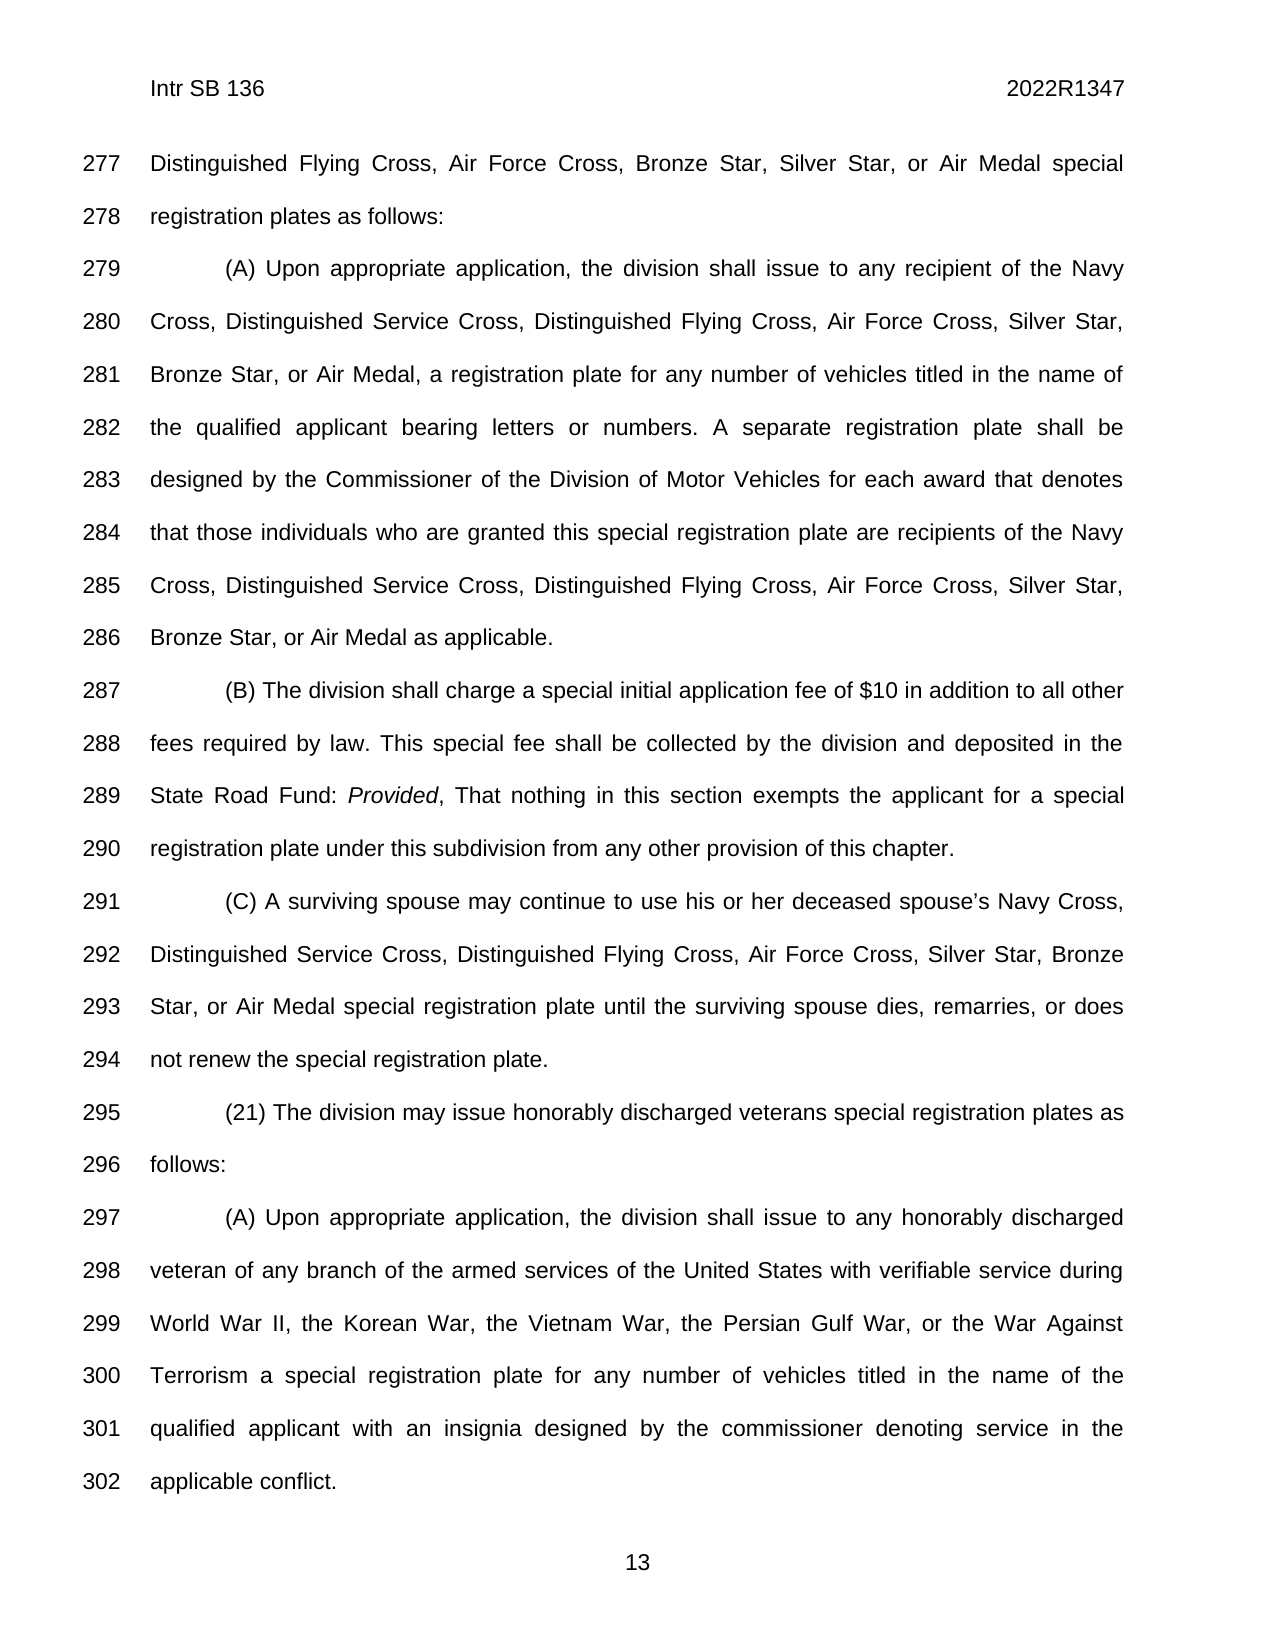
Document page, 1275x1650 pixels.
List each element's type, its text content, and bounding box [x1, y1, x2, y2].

text (B) The division shall charge a special initial application fee of $10 in addition to all other fees required by law. This special fee shall be collected by the division and deposited in the State Road Fund: Provided, That nothing in this section exempts the applicant for a special registration plate under this subdivision from any other provision of this chapter. [150, 677, 1125, 862]
text (A) Upon appropriate application, the division shall issue to any honorably discharged veteran of any branch of the armed services of the United States with verifiable service during World War II, the Korean War, the Vietnam War, the Persian Gulf War, or the War Against Terrorism a special registration plate for any number of vehicles titled in the name of the qualified applicant with an insignia designed by the commissioner denoting service in the applicable conflict. [150, 1204, 1125, 1494]
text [150, 150, 1125, 229]
text (21) The division may issue honorably discharged veterans special registration plates as follows: [150, 1099, 1125, 1178]
text (A) Upon appropriate application, the division shall issue to any recipient of the Navy Cross, Distinguished Service Cross, Distinguished Flying Cross, Air Force Cross, Silver Star, Bronze Star, or Air Medal, a registration plate for any number of vehicles titled in the name of the qualified applicant bearing letters or numbers. A separate registration plate shall be designed by the Commissioner of the Division of Motor Vehicles for each award that denotes that those individuals who are granted this special registration plate are recipients of the Navy Cross, Distinguished Service Cross, Distinguished Flying Cross, Air Force Cross, Silver Star, Bronze Star, or Air Medal as applicable. [150, 255, 1125, 651]
text (C) A surviving spouse may continue to use his or her deceased spouse’s Navy Cross, Distinguished Service Cross, Distinguished Flying Cross, Air Force Cross, Silver Star, Bronze Star, or Air Medal special registration plate until the surviving spouse dies, remarries, or does not renew the special registration plate. [150, 888, 1125, 1072]
